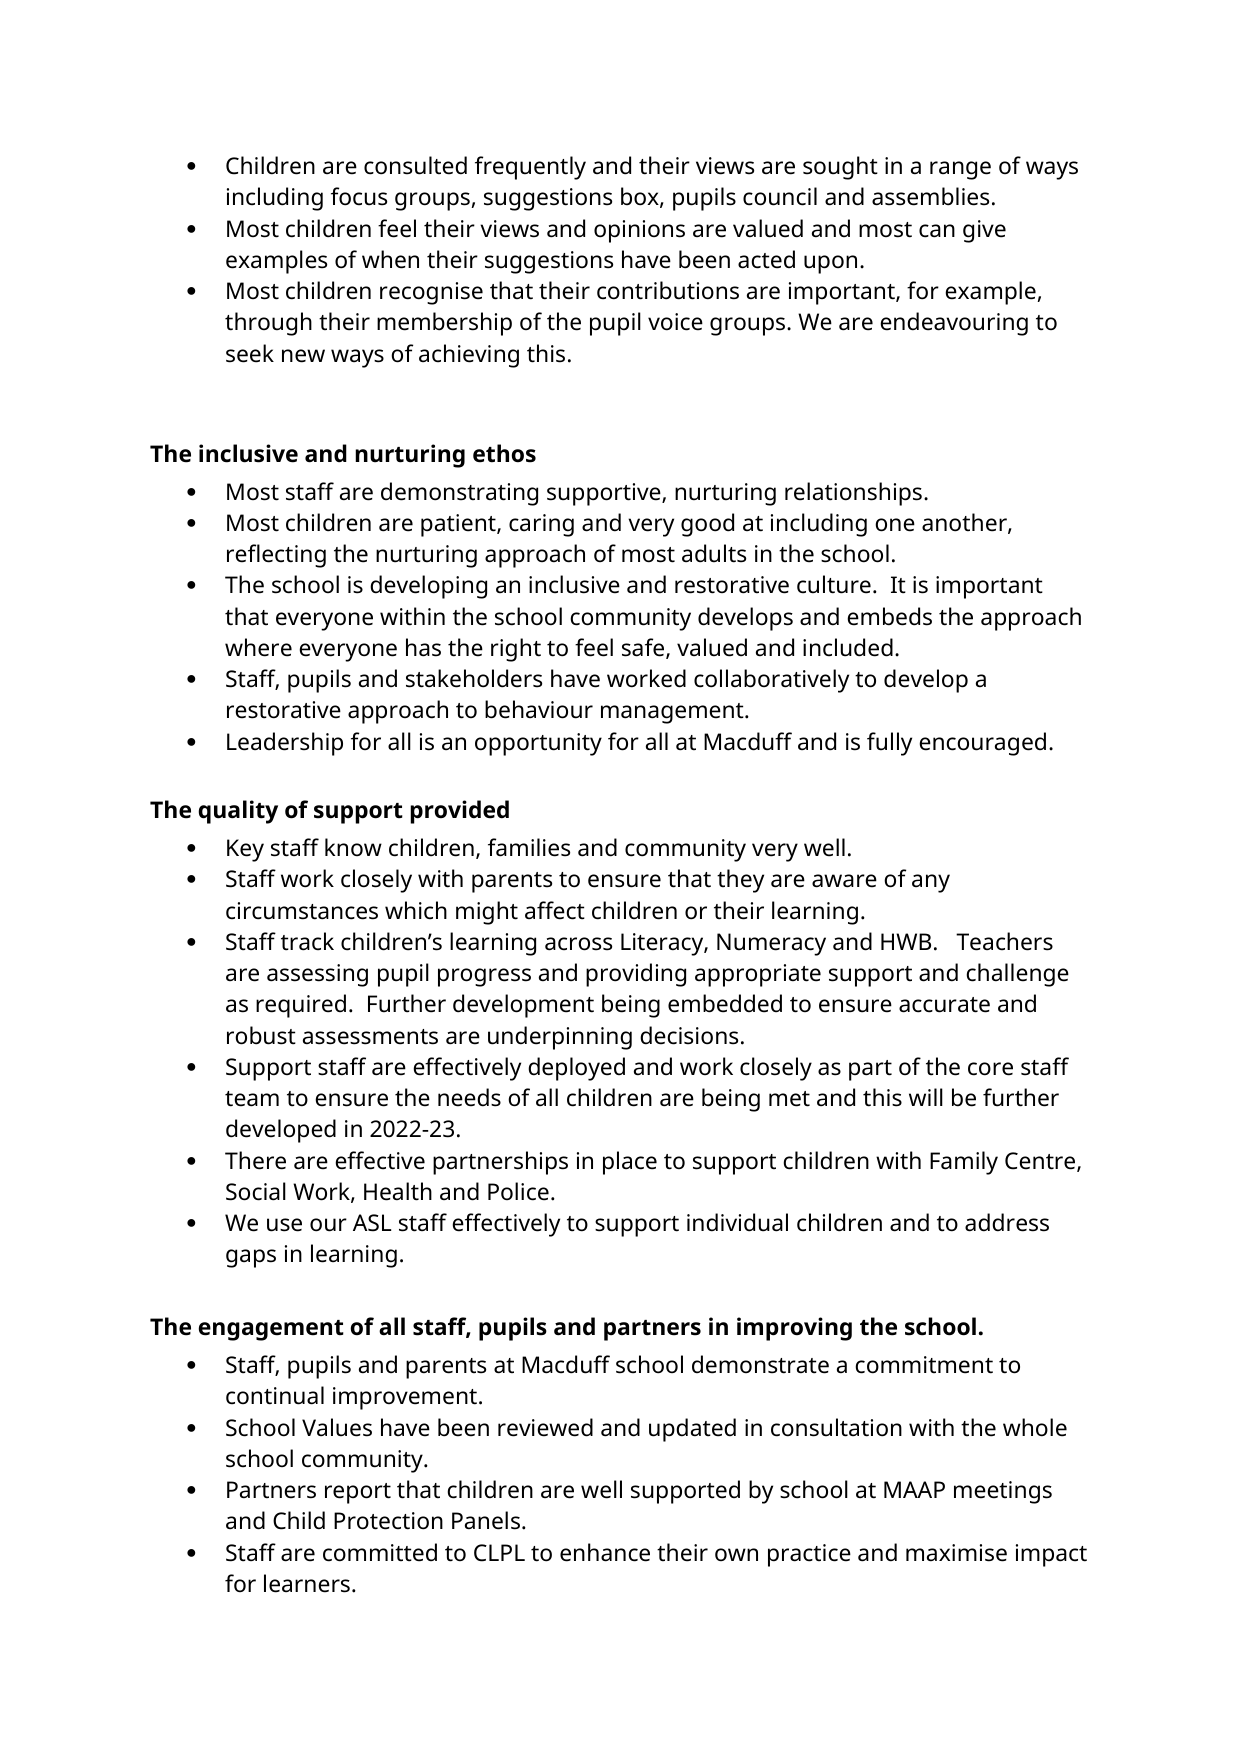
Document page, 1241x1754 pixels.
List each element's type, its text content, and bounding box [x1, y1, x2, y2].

list Most children are patient, caring and very good at including one another, reflecting the nurturing approach of most adults in the school. [187, 507, 1090, 569]
list We use our ASL staff effectively to support individual children and to address gaps in learning. [187, 1207, 1090, 1269]
text The engagement of all staff, pupils and partners in improving the school. [150, 1311, 1090, 1342]
list Support staff are effectively deployed and work closely as part of the core staff team to ensure the needs of all children are being met and this will be further developed in 2022-23. [187, 1051, 1090, 1144]
list Leadership for all is an opportunity for all at Macduff and is fully encouraged. [187, 725, 1090, 757]
list Staff track children’s learning across Literacy, Numeracy and HWB. Teachers are assessing pupil progress and providing appropriate support and challenge as required. Further development being embedded to ensure accurate and robust assessments are underpinning decisions. [187, 926, 1090, 1051]
list Staff, pupils and parents at Macduff school demonstrate a commitment to continual improvement. [187, 1349, 1090, 1411]
list Most children recognise that their contributions are important, for example, through their membership of the pupil voice groups. We are endeavouring to seek new ways of achieving this. [187, 275, 1090, 369]
text The quality of support provided [150, 794, 1090, 826]
list Staff are committed to CLPL to enhance their own practice and maximise impact for learners. [187, 1536, 1090, 1599]
list Children are consulted frequently and their views are sought in a range of ways including focus groups, suggestions box, pupils council and assemblies. [187, 150, 1090, 212]
text The inclusive and nurturing ethos [150, 438, 1090, 469]
list Staff, pupils and stakeholders have worked collaboratively to develop a restorative approach to behaviour management. [187, 663, 1090, 725]
list The school is developing an inclusive and restorative culture. It is important that everyone within the school community develops and embeds the approach where everyone has the right to feel safe, valued and included. [187, 569, 1090, 663]
list Key staff know children, families and community very well. [187, 832, 1090, 863]
list School Values have been reviewed and updated in consultation with the whole school community. [187, 1411, 1090, 1474]
list Staff work closely with parents to ensure that they are aware of any circumstances which might affect children or their learning. [187, 863, 1090, 926]
list Partners report that children are well supported by school at MAAP meetings and Child Protection Panels. [187, 1474, 1090, 1536]
list There are effective partnerships in place to support children with Family Centre, Social Work, Health and Police. [187, 1144, 1090, 1207]
list Most staff are demonstrating supportive, nurturing relationships. [187, 475, 1090, 507]
list Most children feel their views and opinions are valued and most can give examples of when their suggestions have been acted upon. [187, 212, 1090, 275]
